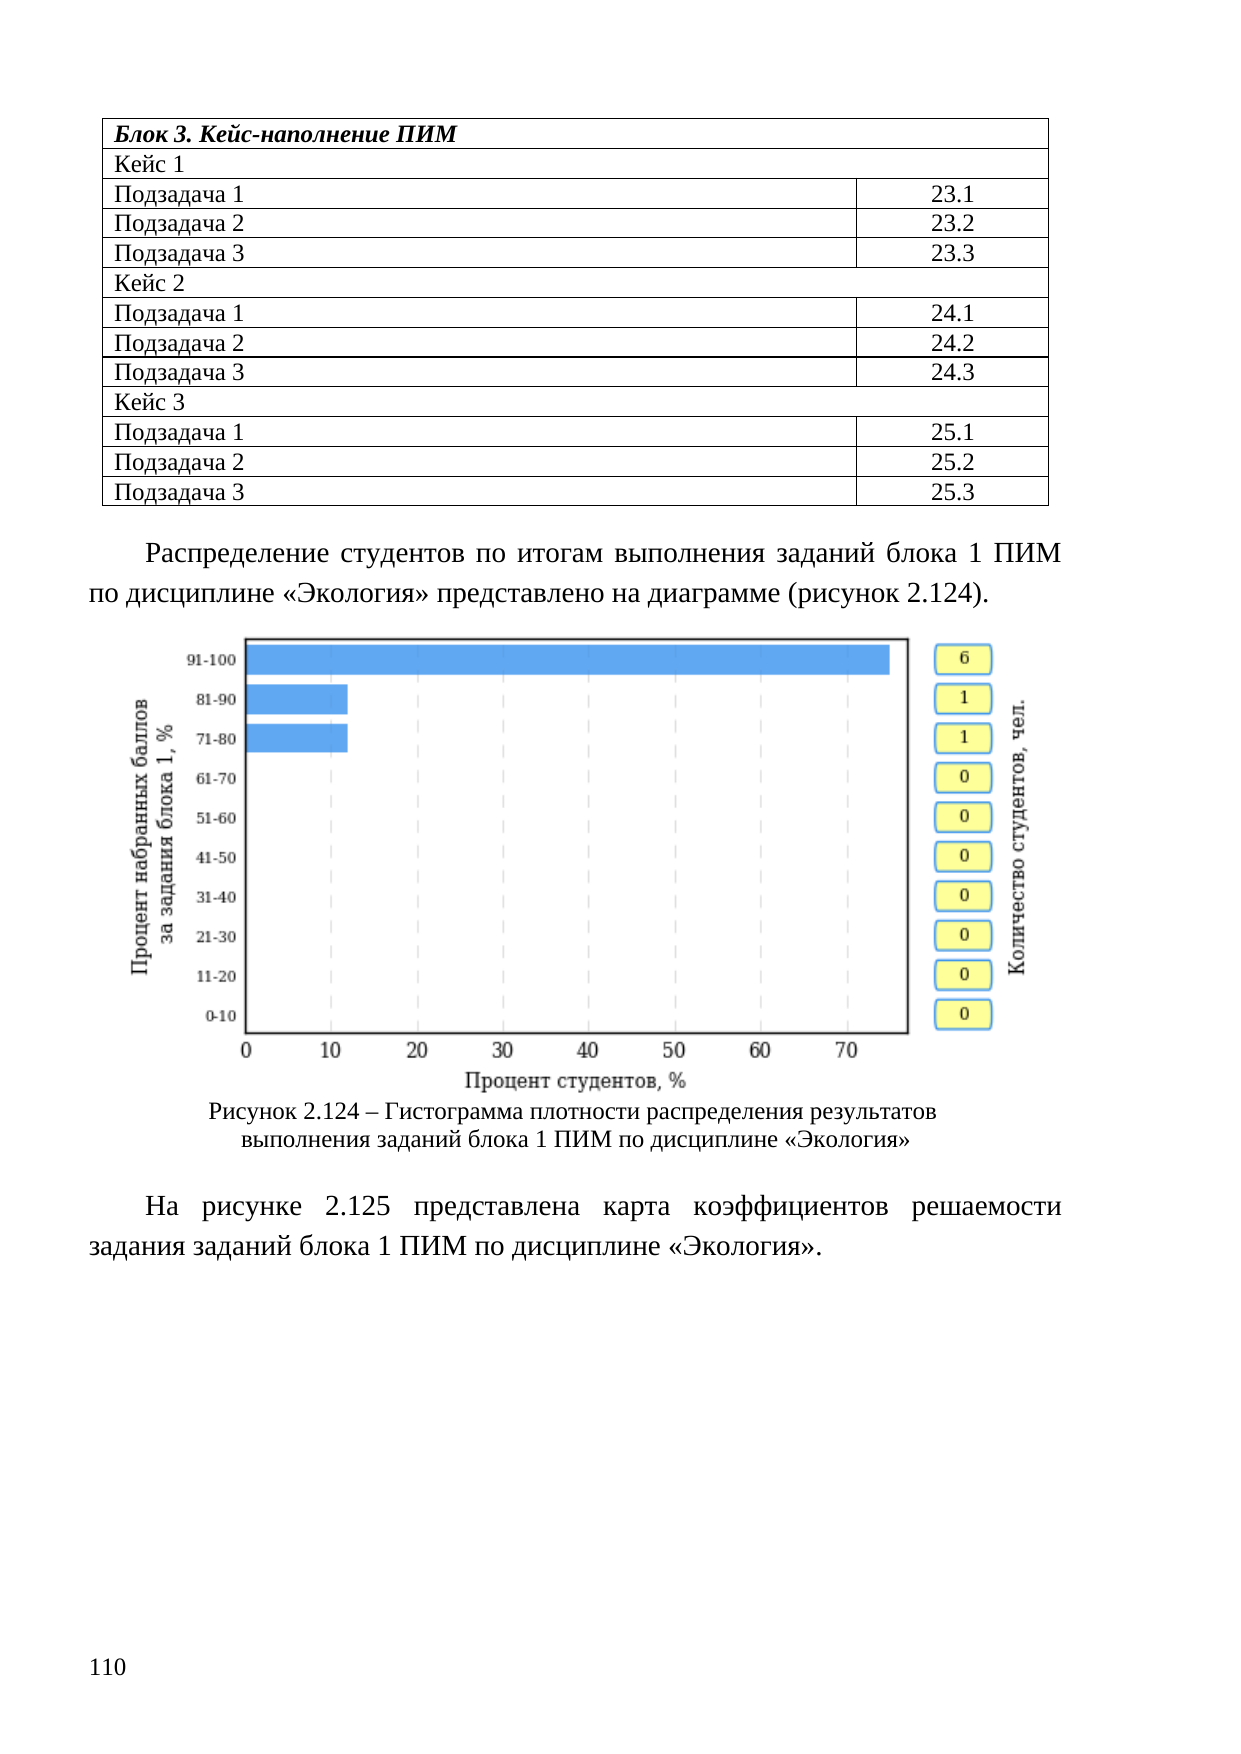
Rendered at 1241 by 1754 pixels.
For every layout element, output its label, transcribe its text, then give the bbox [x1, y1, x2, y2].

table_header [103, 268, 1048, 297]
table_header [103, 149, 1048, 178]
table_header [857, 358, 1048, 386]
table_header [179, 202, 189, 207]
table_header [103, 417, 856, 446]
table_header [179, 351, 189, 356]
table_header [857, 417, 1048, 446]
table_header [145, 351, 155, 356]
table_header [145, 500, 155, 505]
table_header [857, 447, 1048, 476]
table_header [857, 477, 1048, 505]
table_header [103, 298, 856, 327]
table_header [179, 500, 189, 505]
picture [103, 615, 1048, 1096]
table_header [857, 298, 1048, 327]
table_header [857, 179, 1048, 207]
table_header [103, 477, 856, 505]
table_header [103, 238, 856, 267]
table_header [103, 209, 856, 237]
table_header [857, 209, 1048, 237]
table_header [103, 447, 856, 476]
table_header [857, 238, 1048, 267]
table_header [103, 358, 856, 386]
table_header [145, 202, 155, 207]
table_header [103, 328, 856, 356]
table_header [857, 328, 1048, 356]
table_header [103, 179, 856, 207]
table_header Блок 3. Кейс-наполнение ПИМ [103, 119, 1048, 148]
text На рисунке 2.125 представлена карта коэффициентов решаемости задания заданий блока 1 ПИМ по дисциплине «Экология». [88, 1188, 1063, 1261]
text Распределение студентов по итогам выполнения заданий блока 1 ПИМ по дисциплине «Экология» представлено на диаграмме (рисунок 2.124). [88, 535, 1063, 609]
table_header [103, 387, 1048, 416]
